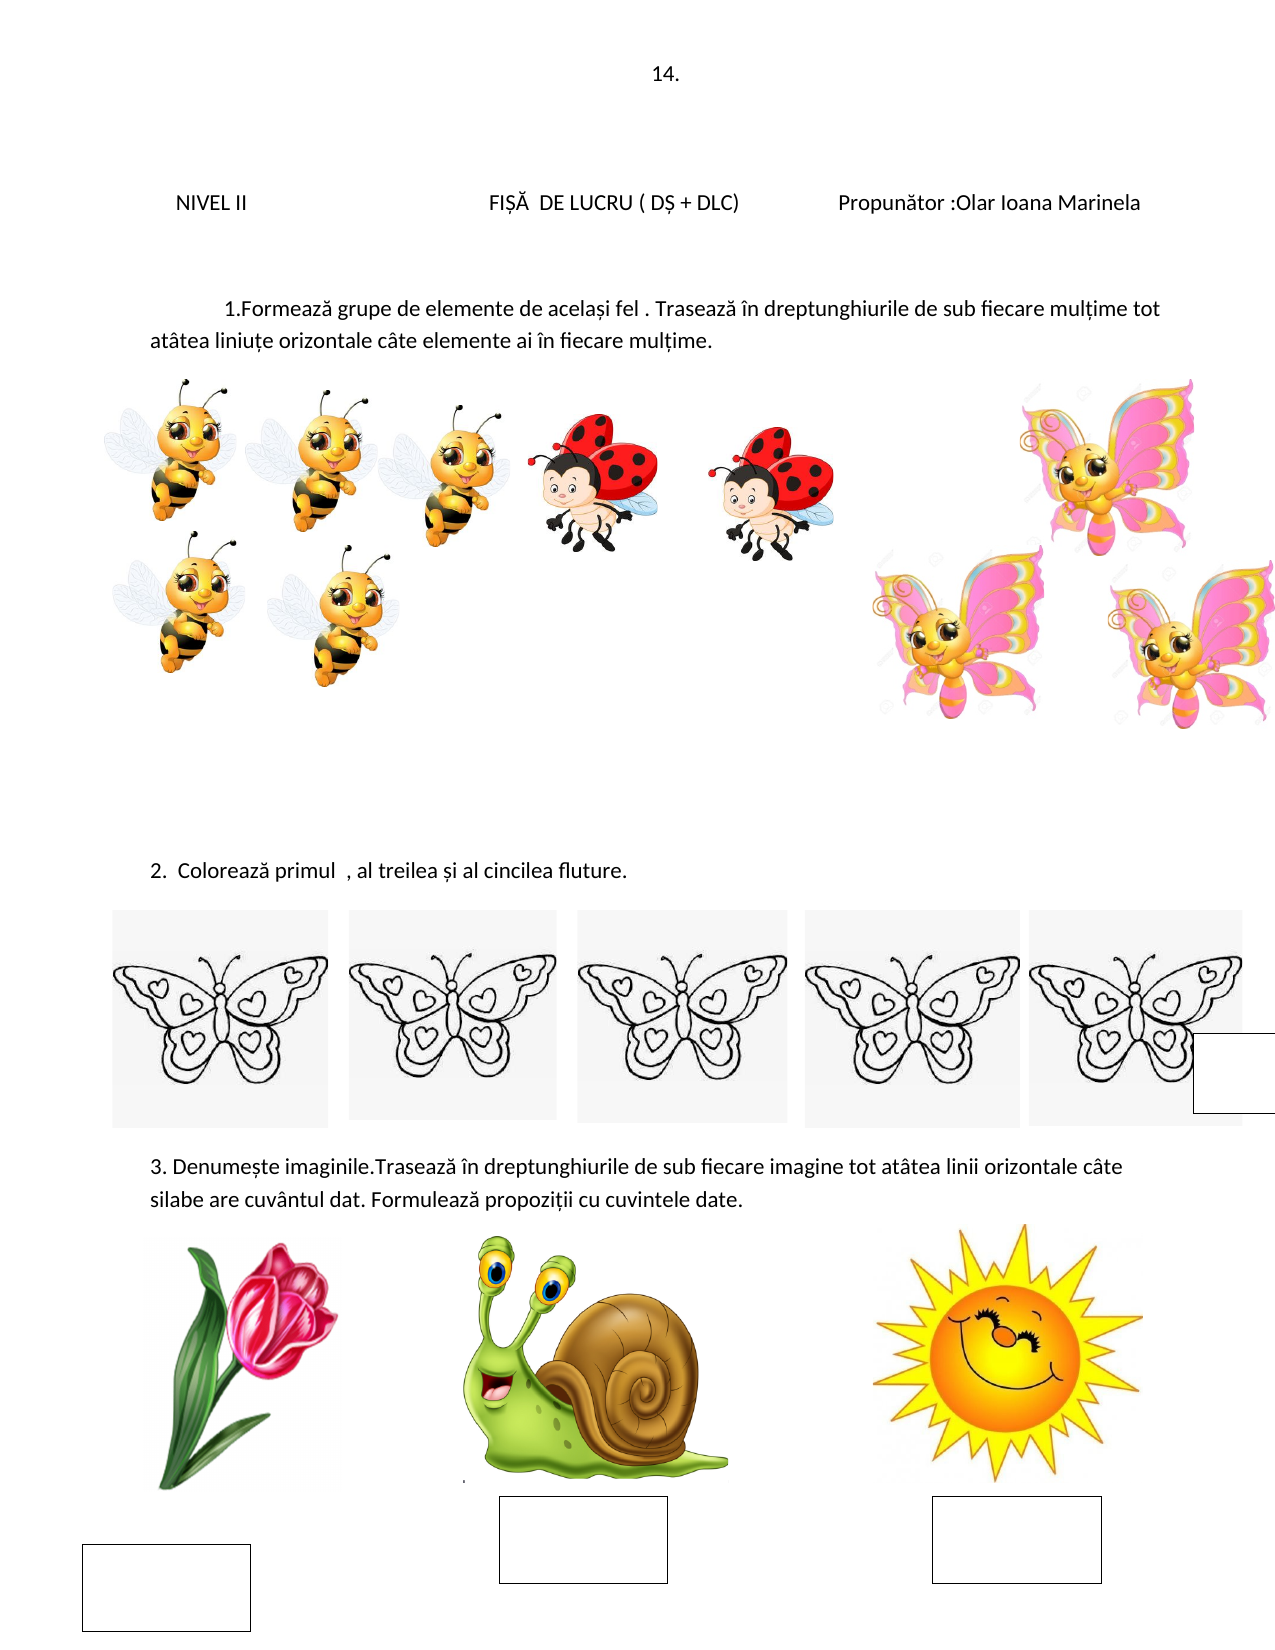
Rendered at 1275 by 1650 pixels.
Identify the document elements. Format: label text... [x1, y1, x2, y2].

text 1.Formează grupe de elemente de același fel . Trasează în dreptunghiurile de sub fiecare mulțime tot atâtea liniuțe orizontale câte elemente ai în fiecare mulțime. [150, 294, 1167, 354]
picture [708, 427, 834, 561]
picture [872, 1224, 1143, 1483]
text NIVEL II FIȘĂ DE LUCRU ( DȘ + DLC) Propunător :Olar Ioana Marinela [150, 188, 1167, 216]
picture [1028, 910, 1243, 1126]
picture [104, 379, 237, 521]
picture [112, 910, 329, 1128]
picture [527, 414, 658, 552]
picture [463, 1236, 729, 1483]
picture [1107, 560, 1275, 729]
picture [804, 910, 1020, 1128]
picture [577, 910, 788, 1123]
picture [142, 1237, 343, 1492]
picture [872, 379, 1195, 719]
list 14. [69, 59, 1167, 87]
picture [112, 390, 511, 687]
picture [348, 910, 557, 1120]
text 2. Colorează primul , al treilea și al cincilea fluture. [150, 857, 1167, 884]
